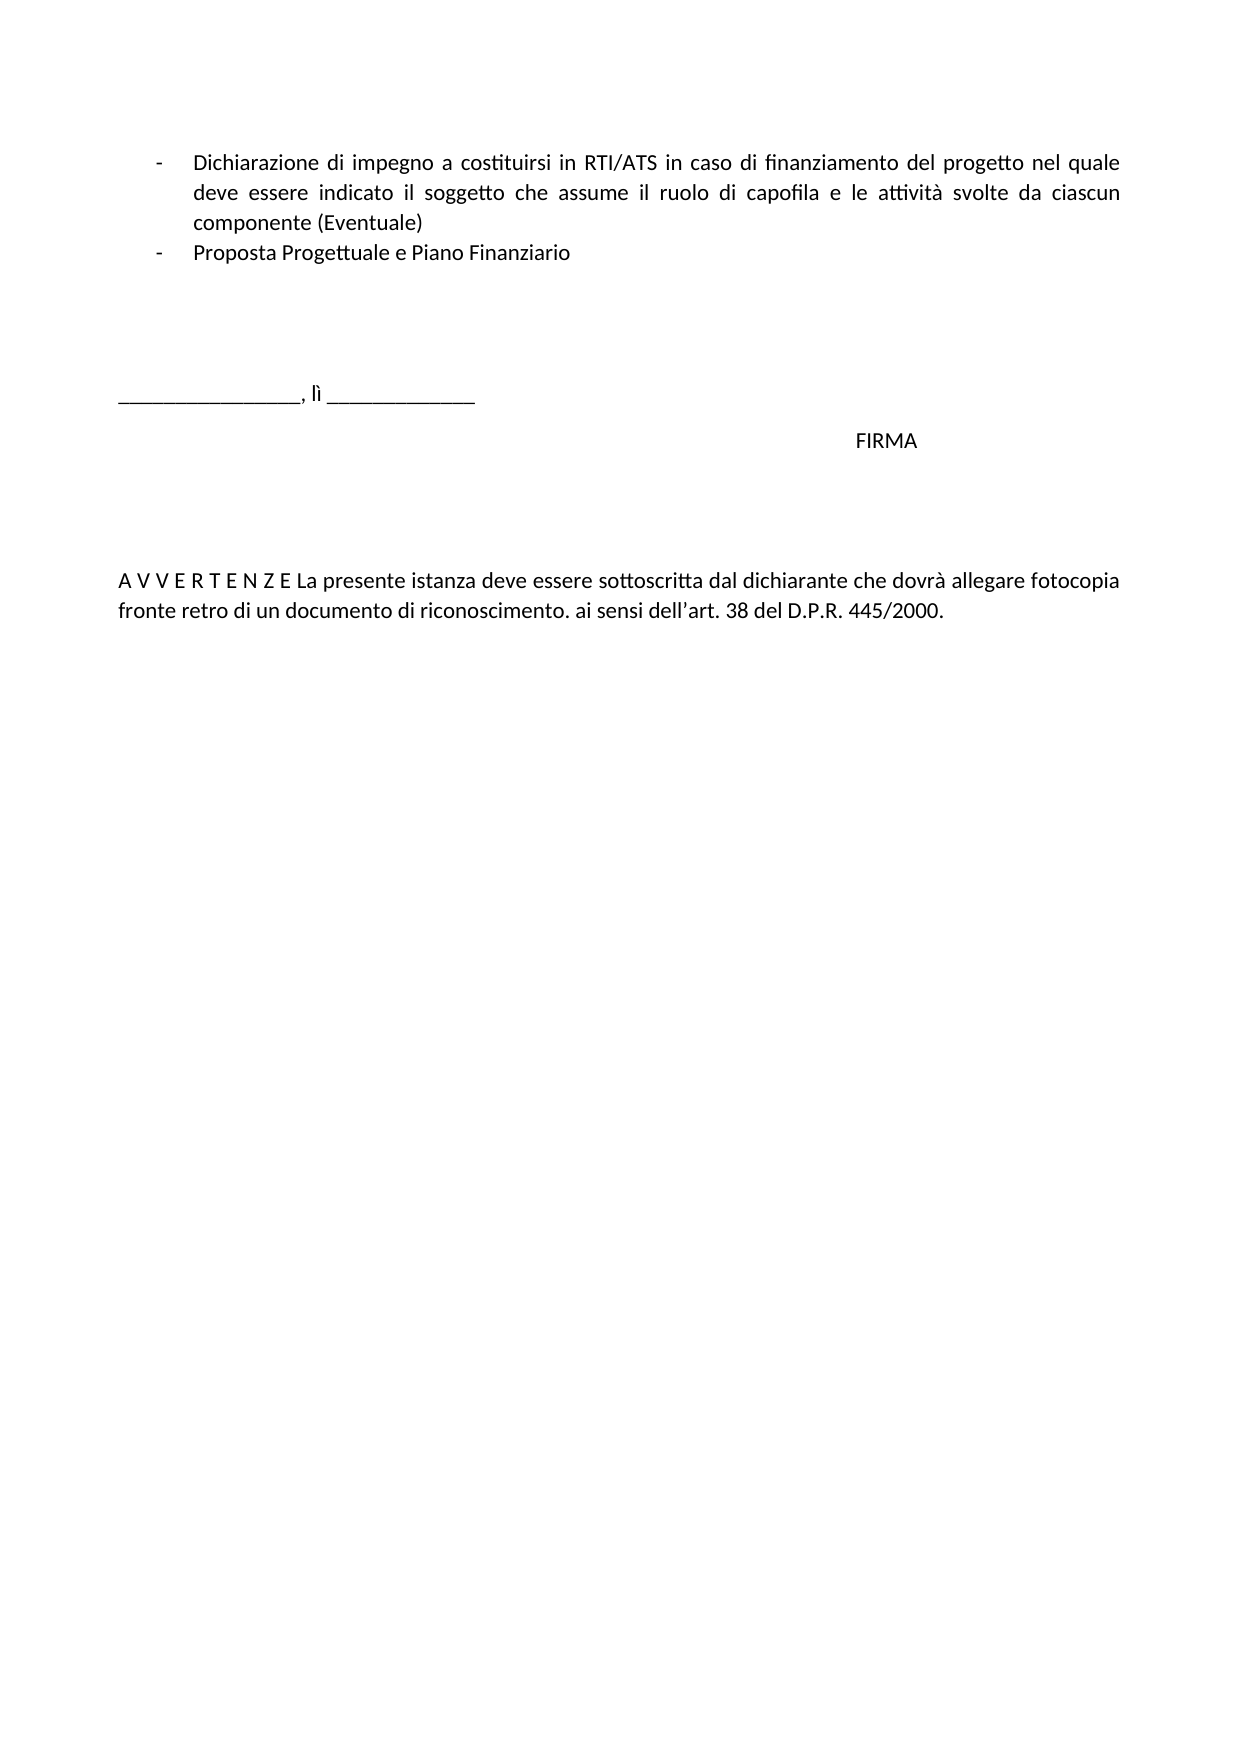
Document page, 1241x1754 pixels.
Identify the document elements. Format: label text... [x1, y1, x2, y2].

list Dichiarazione di impegno a costituirsi in RTI/ATS in caso di finanziamento del progetto nel quale deve essere indicato il soggetto che assume il ruolo di capofila e le attività svolte da ciascun componente (Eventuale) [156, 148, 1122, 236]
text FIRMA [782, 426, 1122, 454]
list Proposta Progettuale e Piano Finanziario [156, 238, 1122, 266]
text ________________, lì _____________ [118, 379, 1122, 407]
text A V V E R T E N Z E La presente istanza deve essere sottoscritta dal dichiarante che dovrà allegare fotocopia fronte retro di un documento di riconoscimento. ai sensi dell’art. 38 del D.P.R. 445/2000. [118, 566, 1122, 624]
